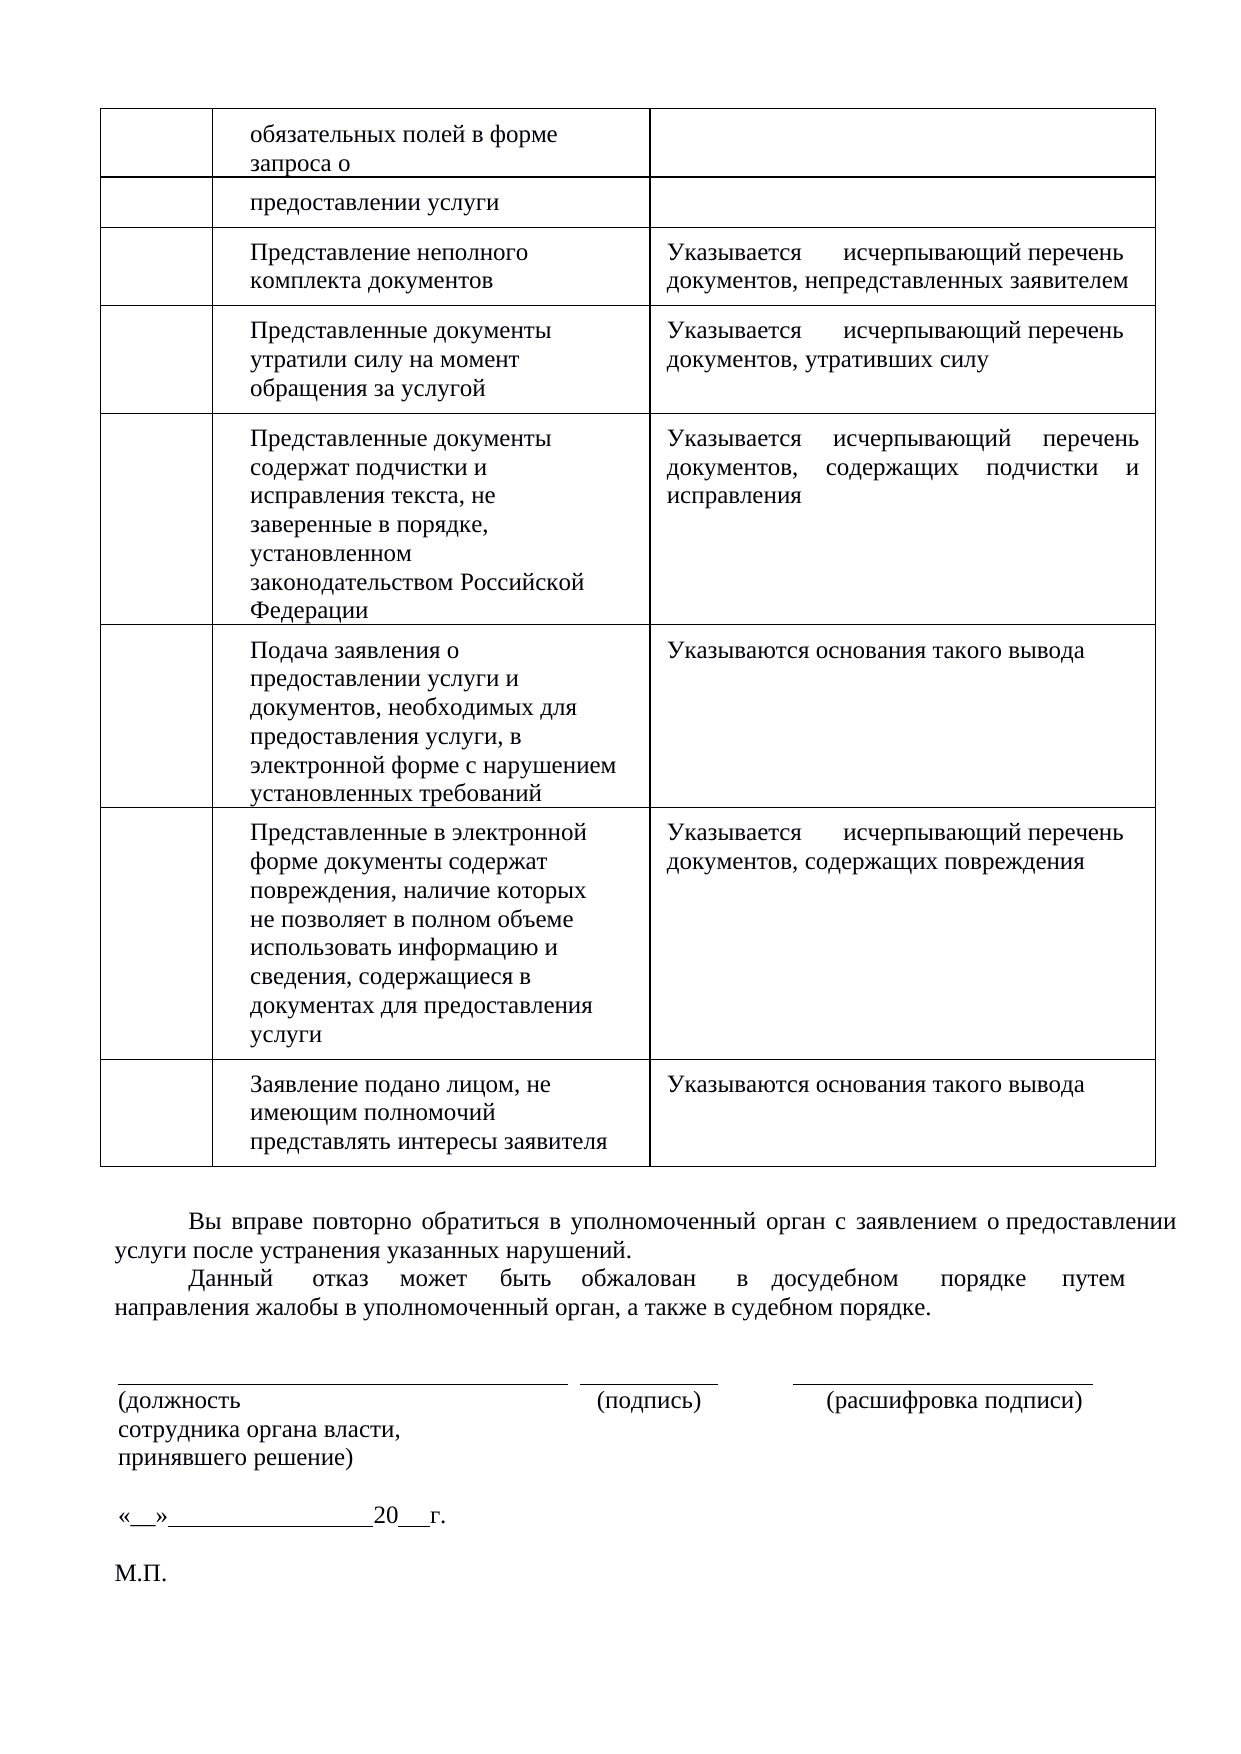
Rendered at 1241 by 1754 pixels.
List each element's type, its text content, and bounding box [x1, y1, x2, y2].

table_cell Указывается исчерпывающий перечень документов, содержащих подчистки и исправления [651, 414, 1155, 624]
text Данный отказ может быть обжалован в досудебном порядке путем направления жалобы в уполномоченный орган, а также в судебном порядке. [114, 1263, 1136, 1321]
table_cell Заявление подано лицом, не имеющим полномочий представлять интересы заявителя [213, 1060, 649, 1166]
text (должность (подпись) (расшифровка подписи) сотрудника органа власти, [118, 1379, 1083, 1443]
table_cell Представление неполного комплекта документов [213, 228, 649, 305]
table_cell Указывается исчерпывающий перечень документов, содержащих повреждения [651, 808, 1155, 1058]
table_cell [101, 306, 212, 413]
table_cell [101, 625, 212, 807]
table_cell [651, 178, 1155, 227]
table_cell Представленные документы утратили силу на момент обращения за услугой [213, 306, 649, 413]
table_cell [101, 228, 212, 305]
table_cell Указываются основания такого вывода [651, 625, 1155, 807]
table_cell Указываются основания такого вывода [651, 1060, 1155, 1166]
table_cell Указывается исчерпывающий перечень документов, утративших силу [651, 306, 1155, 413]
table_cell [213, 109, 649, 176]
text М.П. [114, 1558, 1192, 1587]
table_cell [101, 808, 212, 1058]
table_cell предоставлении услуги [213, 178, 649, 227]
table_cell [101, 178, 212, 227]
table_cell [101, 414, 212, 624]
text «__» 20 г. [118, 1501, 1192, 1529]
text принявшего решение) [118, 1443, 1192, 1471]
table_cell Представленные в электронной форме документы содержат повреждения, наличие которых не позволяет в полном объеме использовать информацию и сведения, содержащиеся в документах для предоставления услуги [213, 808, 649, 1058]
table_cell Представленные документы содержат подчистки и исправления текста, не заверенные в порядке, установленном законодательством Российской Федерации [213, 414, 649, 624]
table_cell [101, 109, 212, 176]
table_cell Подача заявления о предоставлении услуги и документов, необходимых для предоставления услуги, в электронной форме с нарушением установленных требований [213, 625, 649, 807]
table_cell Указывается исчерпывающий перечень документов, непредставленных заявителем [651, 228, 1155, 305]
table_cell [651, 109, 1155, 176]
table_cell [101, 1060, 212, 1166]
text Вы вправе повторно обратиться в уполномоченный орган с заявлением о предоставлении услуги после устранения указанных нарушений. [114, 1206, 1192, 1263]
